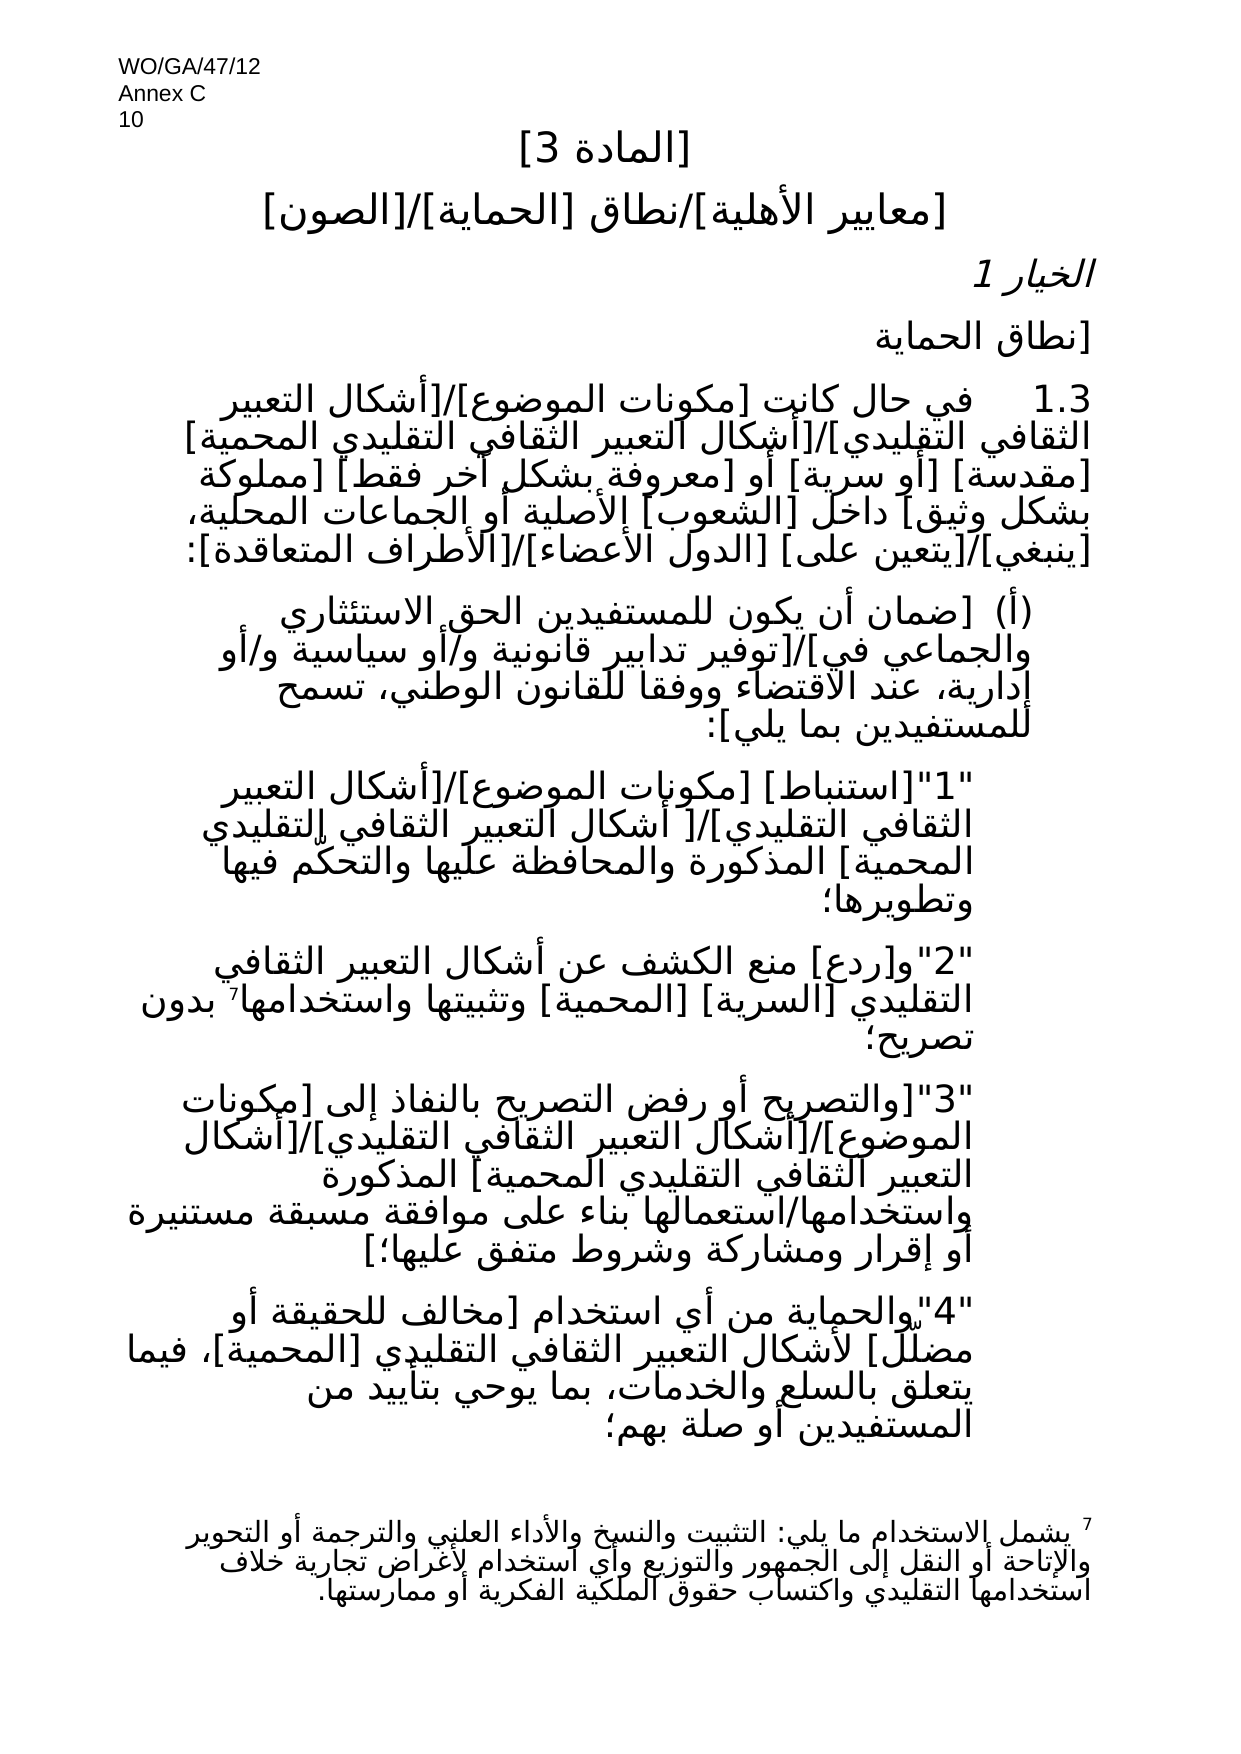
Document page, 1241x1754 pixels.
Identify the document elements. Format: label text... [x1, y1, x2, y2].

text "2" و[ردع] منع الكشف عن أشكال التعبير الثقافي التقليدي [السرية] [المحمية] وتثبيتها واستخدامها بدون تصريح؛ [118, 945, 974, 1057]
text [معايير الأهلية]/نطاق [الحماية]/[الصون] [320, 195, 1092, 232]
text [معايير الأهلية]/نطاق [الحماية]/[الصون] [118, 195, 372, 232]
text الخيار 1 [118, 257, 1092, 295]
text "1" [استنباط] [مكونات الموضوع]/[أشكال التعبير الثقافي التقليدي]/[ أشكال التعبير الثقافي التقليدي المحمية] المذكورة والمحافظة عليها والتحكّم فيها وتطويرها؛ [118, 770, 974, 920]
text 1.3 في حال كانت [مكونات الموضوع]/[أشكال التعبير الثقافي التقليدي]/[أشكال التعبير الثقافي التقليدي المحمية] [مقدسة] [أو سرية] أو [معروفة بشكل آخر فقط] [مملوكة بشكل وثيق] داخل [الشعوب] الأصلية أو الجماعات المحلية، [ينبغي]/[يتعين على] [الدول الأعضاء]/[الأطراف المتعاقدة]: [118, 382, 1092, 570]
text "3" [والتصريح أو رفض التصريح بالنفاذ إلى [مكونات الموضوع]/[أشكال التعبير الثقافي التقليدي]/[أشكال التعبير الثقافي التقليدي المحمية] المذكورة واستخدامها/استعمالها بناء على موافقة مسبقة مستنيرة أو إقرار ومشاركة وشروط متفق عليها؛] [118, 1082, 974, 1270]
text "4" والحماية من أي استخدام [مخالف للحقيقة أو مضلّل] لأشكال التعبير الثقافي التقليدي [المحمية]، فيما يتعلق بالسلع والخدمات، بما يوحي بتأييد من المستفيدين أو صلة بهم؛ [118, 1295, 974, 1445]
text (أ) [ضمان أن يكون للمستفيدين الحق الاستئثاري والجماعي في]/[توفير تدابير قانونية و/أو سياسية و/أو إدارية، عند الاقتضاء ووفقا للقانون الوطني، تسمح للمستفيدين بما يلي]: [118, 595, 1033, 745]
text [نطاق الحماية [118, 320, 1092, 357]
text [المادة 3] [118, 132, 1092, 170]
